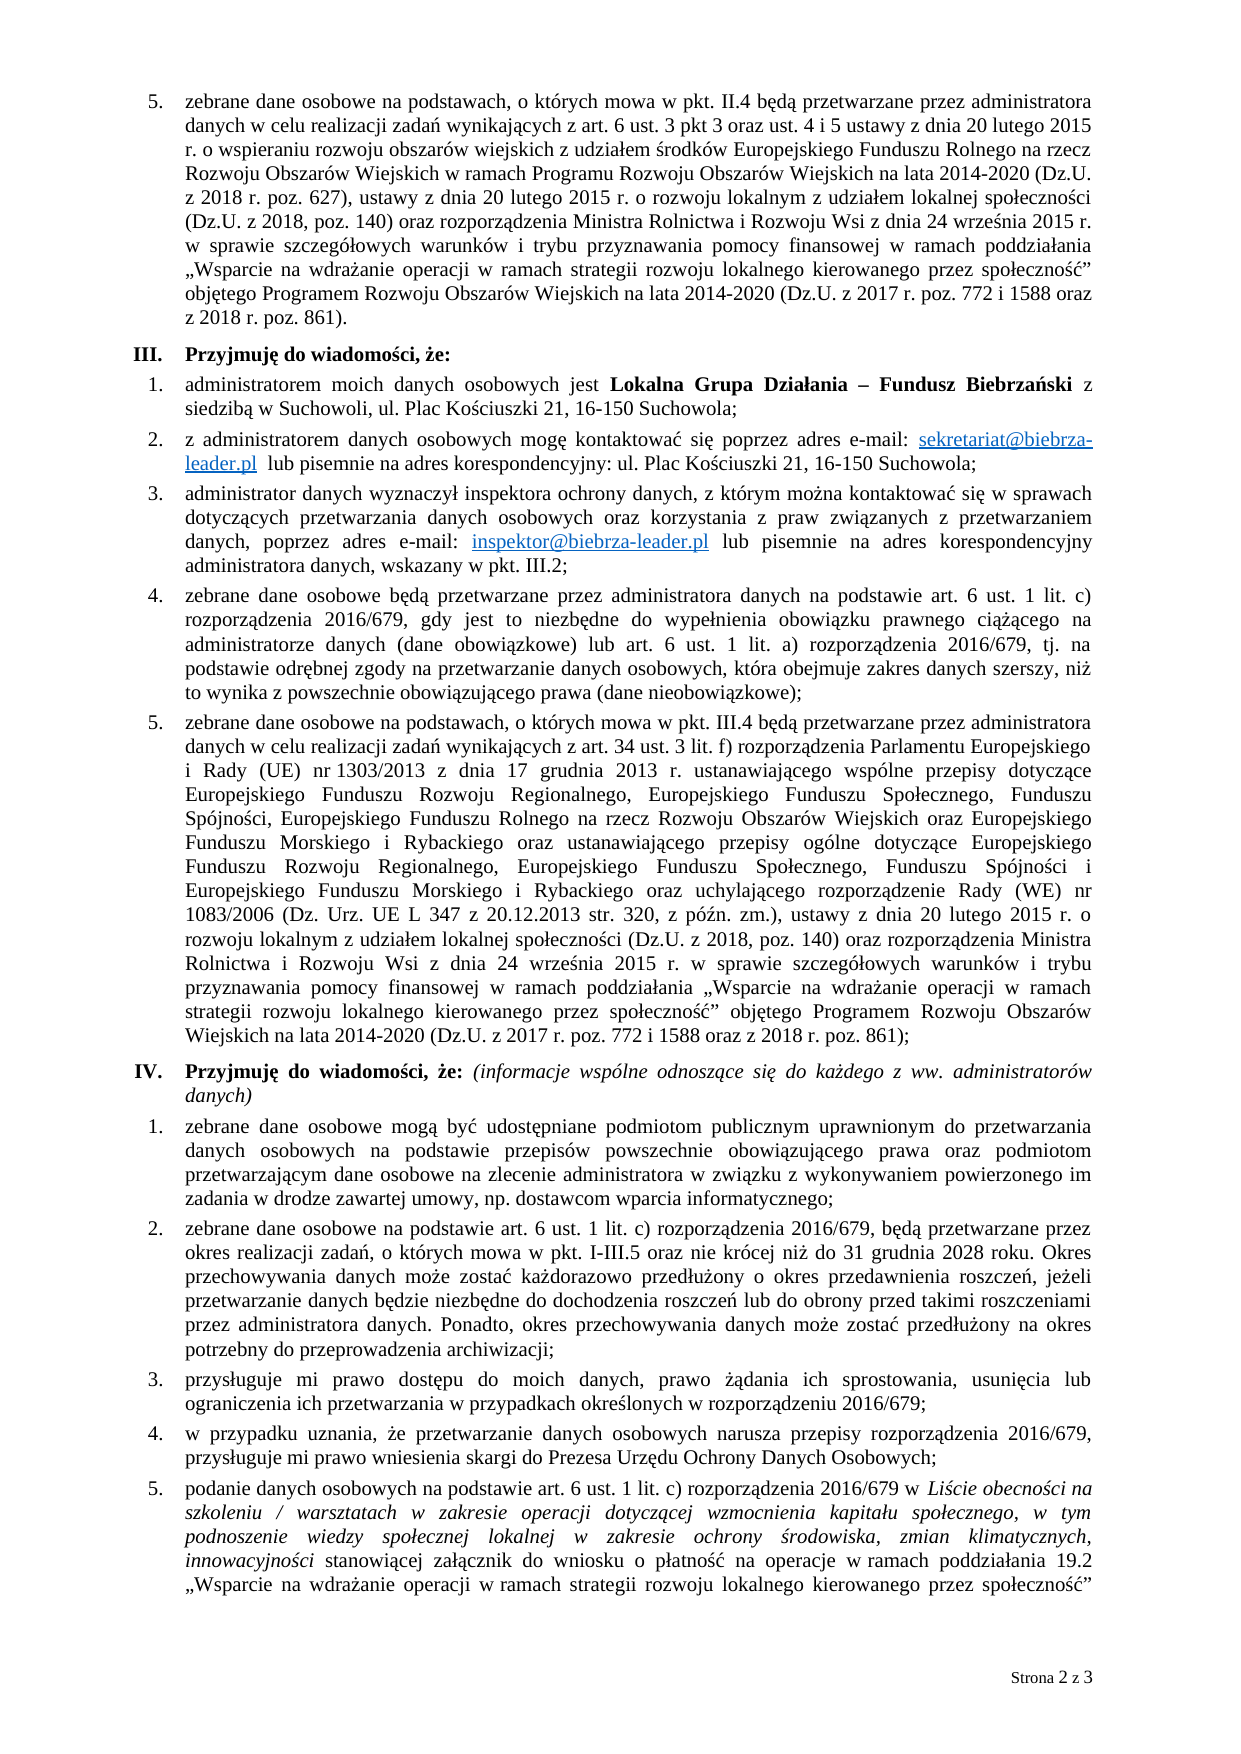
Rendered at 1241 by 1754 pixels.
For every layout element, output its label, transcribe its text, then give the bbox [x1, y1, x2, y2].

list administratorem moich danych osobowych jest Lokalna Grupa Działania – Fundusz Biebrzański z siedzibą w Suchowoli, ul. Plac Kościuszki 21, 16-150 Suchowola; [148, 372, 1093, 420]
list zebrane dane osobowe mogą być udostępniane podmiotom publicznym uprawnionym do przetwarzania danych osobowych na podstawie przepisów powszechnie obowiązującego prawa oraz podmiotom przetwarzającym dane osobowe na zlecenie administratora w związku z wykonywaniem powierzonego im zadania w drodze zawartej umowy, np. dostawcom wparcia informatycznego; [148, 1114, 1093, 1210]
list administrator danych wyznaczył inspektora ochrony danych, z którym można kontaktować się w sprawach dotyczących przetwarzania danych osobowych oraz korzystania z praw związanych z przetwarzaniem danych, poprzez adres e-mail: inspektor@biebrza-leader.pl lub pisemnie na adres korespondencyjny administratora danych, wskazany w pkt. III.2; [148, 481, 1093, 577]
list Przyjmuję do wiadomości, że: [162, 342, 1093, 366]
list z administratorem danych osobowych mogę kontaktować się poprzez adres e-mail: sekretariat@biebrza-leader.pl lub pisemnie na adres korespondencyjny: ul. Plac Kościuszki 21, 16-150 Suchowola; [148, 426, 1093, 474]
list zebrane dane osobowe na podstawie art. 6 ust. 1 lit. c) rozporządzenia 2016/679, będą przetwarzane przez okres realizacji zadań, o których mowa w pkt. I-III.5 oraz nie krócej niż do 31 grudnia 2028 roku. Okres przechowywania danych może zostać każdorazowo przedłużony o okres przedawnienia roszczeń, jeżeli przetwarzanie danych będzie niezbędne do dochodzenia roszczeń lub do obrony przed takimi roszczeniami przez administratora danych. Ponadto, okres przechowywania danych może zostać przedłużony na okres potrzebny do przeprowadzenia archiwizacji; [148, 1216, 1093, 1361]
list w przypadku uznania, że przetwarzanie danych osobowych narusza przepisy rozporządzenia 2016/679, przysługuje mi prawo wniesienia skargi do Prezesa Urzędu Ochrony Danych Osobowych; [148, 1421, 1093, 1469]
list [148, 1476, 1093, 1596]
list przysługuje mi prawo dostępu do moich danych, prawo żądania ich sprostowania, usunięcia lub ograniczenia ich przetwarzania w przypadkach określonych w rozporządzeniu 2016/679; [148, 1367, 1093, 1415]
list zebrane dane osobowe na podstawach, o których mowa w pkt. II.4 będą przetwarzane przez administratora danych w celu realizacji zadań wynikających z art. 6 ust. 3 pkt 3 oraz ust. 4 i 5 ustawy z dnia 20 lutego 2015 r. o wspieraniu rozwoju obszarów wiejskich z udziałem środków Europejskiego Funduszu Rolnego na rzecz Rozwoju Obszarów Wiejskich w ramach Programu Rozwoju Obszarów Wiejskich na lata 2014-2020 (Dz.U. z 2018 r. poz. 627), ustawy z dnia 20 lutego 2015 r. o rozwoju lokalnym z udziałem lokalnej społeczności (Dz.U. z 2018, poz. 140) oraz rozporządzenia Ministra Rolnictwa i Rozwoju Wsi z dnia 24 września 2015 r. w sprawie szczegółowych warunków i trybu przyznawania pomocy finansowej w ramach poddziałania „Wsparcie na wdrażanie operacji w ramach strategii rozwoju lokalnego kierowanego przez społeczność” objętego Programem Rozwoju Obszarów Wiejskich na lata 2014-2020 (Dz.U. z 2017 r. poz. 772 i 1588 oraz z 2018 r. poz. 861). [148, 89, 1093, 329]
list zebrane dane osobowe będą przetwarzane przez administratora danych na podstawie art. 6 ust. 1 lit. c) rozporządzenia 2016/679, gdy jest to niezbędne do wypełnienia obowiązku prawnego ciążącego na administratorze danych (dane obowiązkowe) lub art. 6 ust. 1 lit. a) rozporządzenia 2016/679, tj. na podstawie odrębnej zgody na przetwarzanie danych osobowych, która obejmuje zakres danych szerszy, niż to wynika z powszechnie obowiązującego prawa (dane nieobowiązkowe); [148, 583, 1093, 704]
list zebrane dane osobowe na podstawach, o których mowa w pkt. III.4 będą przetwarzane przez administratora danych w celu realizacji zadań wynikających z art. 34 ust. 3 lit. f) rozporządzenia Parlamentu Europejskiego i Rady (UE) nr 1303/2013 z dnia 17 grudnia 2013 r. ustanawiającego wspólne przepisy dotyczące Europejskiego Funduszu Rozwoju Regionalnego, Europejskiego Funduszu Społecznego, Funduszu Spójności, Europejskiego Funduszu Rolnego na rzecz Rozwoju Obszarów Wiejskich oraz Europejskiego Funduszu Morskiego i Rybackiego oraz ustanawiającego przepisy ogólne dotyczące Europejskiego Funduszu Rozwoju Regionalnego, Europejskiego Funduszu Społecznego, Funduszu Spójności i Europejskiego Funduszu Morskiego i Rybackiego oraz uchylającego rozporządzenie Rady (WE) nr 1083/2006 (Dz. Urz. UE L 347 z 20.12.2013 str. 320, z późn. zm.), ustawy z dnia 20 lutego 2015 r. o rozwoju lokalnym z udziałem lokalnej społeczności (Dz.U. z 2018, poz. 140) oraz rozporządzenia Ministra Rolnictwa i Rozwoju Wsi z dnia 24 września 2015 r. w sprawie szczegółowych warunków i trybu przyznawania pomocy finansowej w ramach poddziałania „Wsparcie na wdrażanie operacji w ramach strategii rozwoju lokalnego kierowanego przez społeczność” objętego Programem Rozwoju Obszarów Wiejskich na lata 2014-2020 (Dz.U. z 2017 r. poz. 772 i 1588 oraz z 2018 r. poz. 861); [148, 710, 1093, 1047]
list Przyjmuję do wiadomości, że: (informacje wspólne odnoszące się do każdego z ww. administratorów danych) [162, 1059, 1093, 1107]
